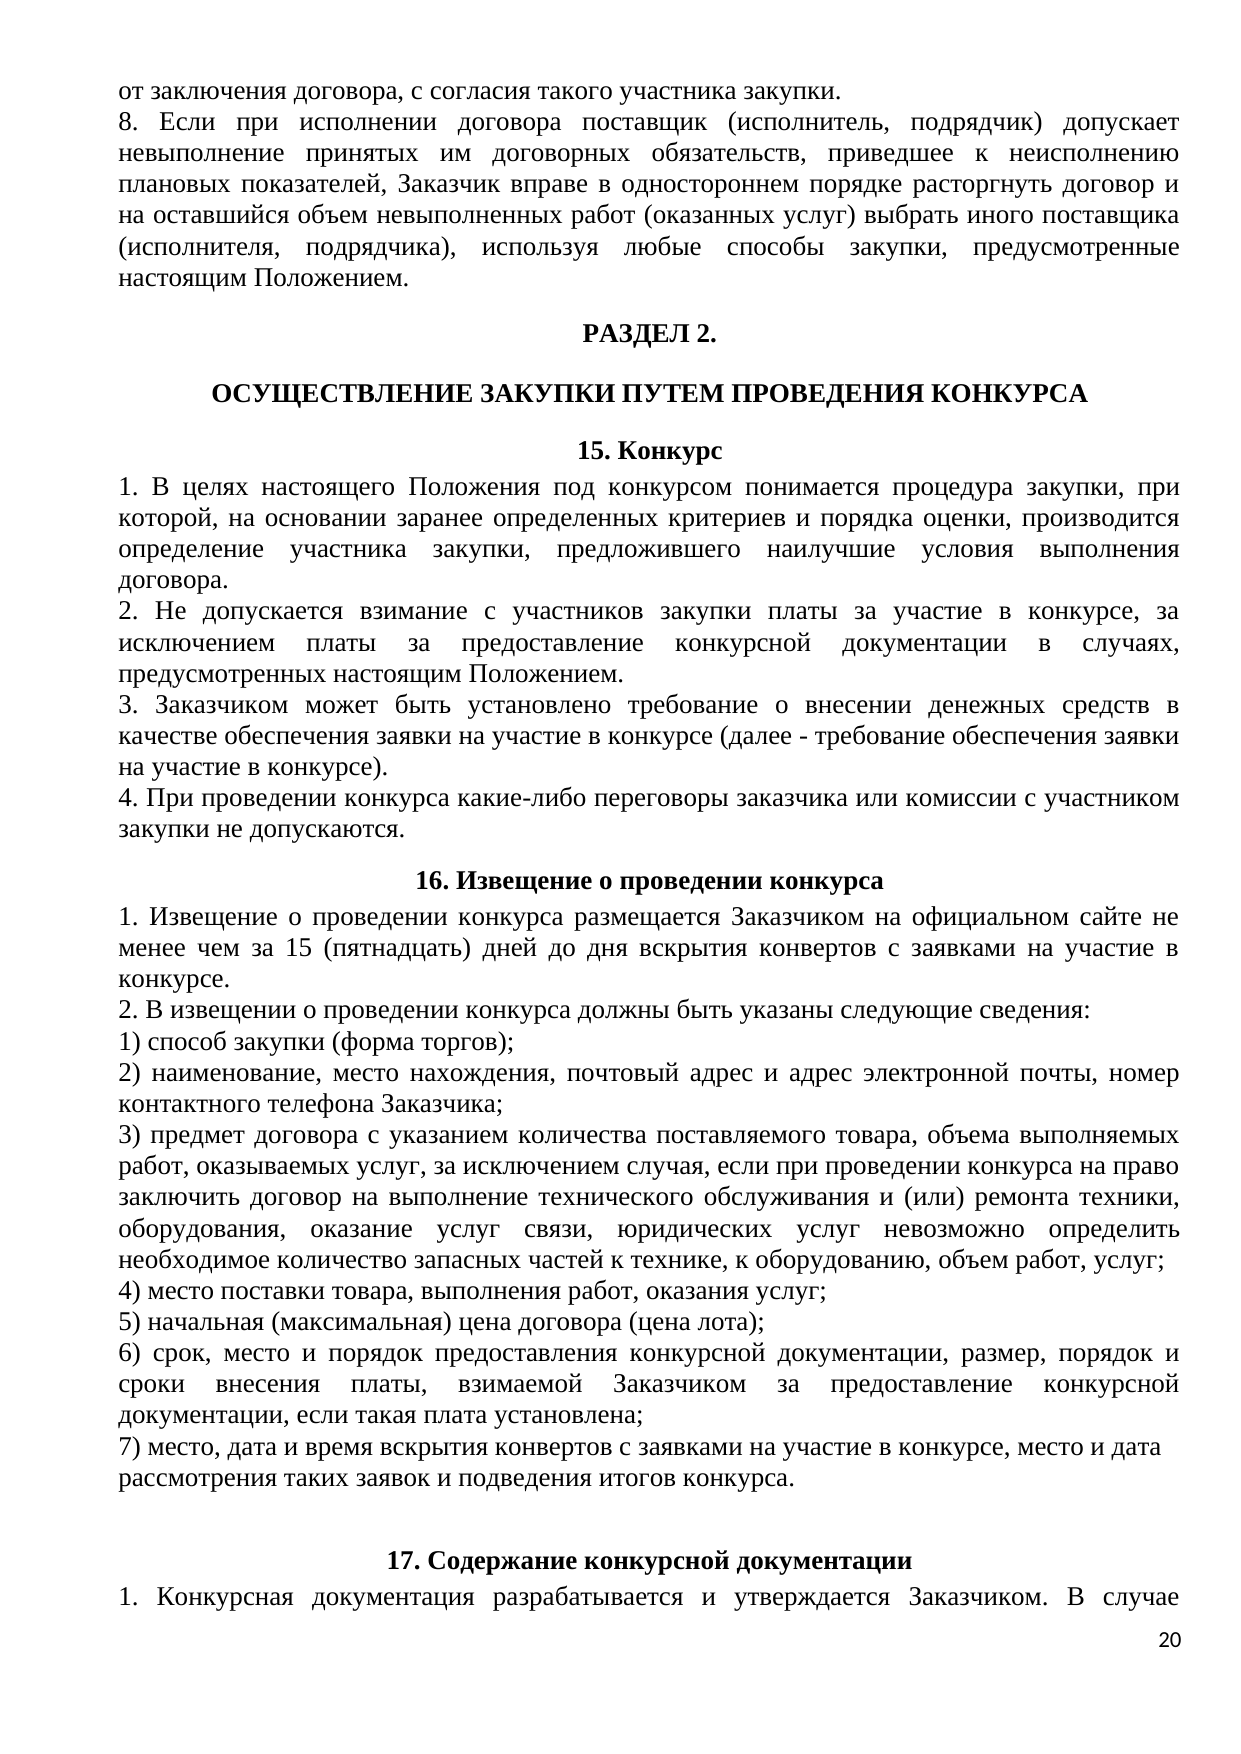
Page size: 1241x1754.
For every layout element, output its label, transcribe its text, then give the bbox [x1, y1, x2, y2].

text 8. Если при исполнении договора поставщик (исполнитель, подрядчик) допускает невыполнение принятых им договорных обязательств, приведшее к неисполнению плановых показателей, Заказчик вправе в одностороннем порядке расторгнуть договор и на оставшийся объем невыполненных работ (оказанных услуг) выбрать иного поставщика (исполнителя, подрядчика), используя любые способы закупки, предусмотренные настоящим Положением. [118, 105, 1181, 292]
text 1. В целях настоящего Положения под конкурсом понимается процедура закупки, при которой, на основании заранее определенных критериев и порядка оценки, производится определение участника закупки, предложившего наилучшие условия выполнения договора. [118, 470, 1181, 594]
text 3) предмет договора с указанием количества поставляемого товара, объема выполняемых работ, оказываемых услуг, за исключением случая, если при проведении конкурса на право заключить договор на выполнение технического обслуживания и (или) ремонта техники, оборудования, оказание услуг связи, юридических услуг невозможно определить необходимое количество запасных частей к технике, к оборудованию, объем работ, услуг; [118, 1118, 1181, 1274]
text 2. Не допускается взимание с участников закупки платы за участие в конкурсе, за исключением платы за предоставление конкурсной документации в случаях, предусмотренных настоящим Положением. [118, 594, 1181, 688]
text рассмотрения таких заявок и подведения итогов конкурса. [118, 1461, 1181, 1492]
subtitle 16. Извещение о проведении конкурса [118, 864, 1181, 896]
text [118, 74, 1181, 105]
text 1) способ закупки (форма торгов); [118, 1025, 1181, 1056]
text 1. Извещение о проведении конкурса размещается Заказчиком на официальном сайте не менее чем за 15 (пятнадцать) дней до дня вскрытия конвертов с заявками на участие в конкурсе. [118, 900, 1181, 994]
text 2. В извещении о проведении конкурса должны быть указаны следующие сведения: [118, 994, 1181, 1025]
text 6) срок, место и порядок предоставления конкурсной документации, размер, порядок и сроки внесения платы, взимаемой Заказчиком за предоставление конкурсной документации, если такая плата установлена; [118, 1336, 1181, 1430]
subtitle 17. Содержание конкурсной документации [118, 1544, 1181, 1575]
text 2) наименование, место нахождения, почтовый адрес и адрес электронной почты, номер контактного телефона Заказчика; [118, 1056, 1181, 1118]
text 7) место, дата и время вскрытия конвертов с заявками на участие в конкурсе, место и дата [118, 1430, 1181, 1461]
text 4. При проведении конкурса какие-либо переговоры заказчика или комиссии с участником закупки не допускаются. [118, 781, 1181, 844]
text 4) место поставки товара, выполнения работ, оказания услуг; [118, 1274, 1181, 1305]
subtitle РАЗДЕЛ 2. [118, 317, 1181, 348]
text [118, 1580, 1181, 1611]
subtitle 15. Конкурс [118, 434, 1181, 465]
text 5) начальная (максимальная) цена договора (цена лота); [118, 1305, 1181, 1336]
text 3. Заказчиком может быть установлено требование о внесении денежных средств в качестве обеспечения заявки на участие в конкурсе (далее - требование обеспечения заявки на участие в конкурсе). [118, 688, 1181, 781]
subtitle ОСУЩЕСТВЛЕНИЕ ЗАКУПКИ ПУТЕМ ПРОВЕДЕНИЯ КОНКУРСА [118, 378, 1181, 409]
